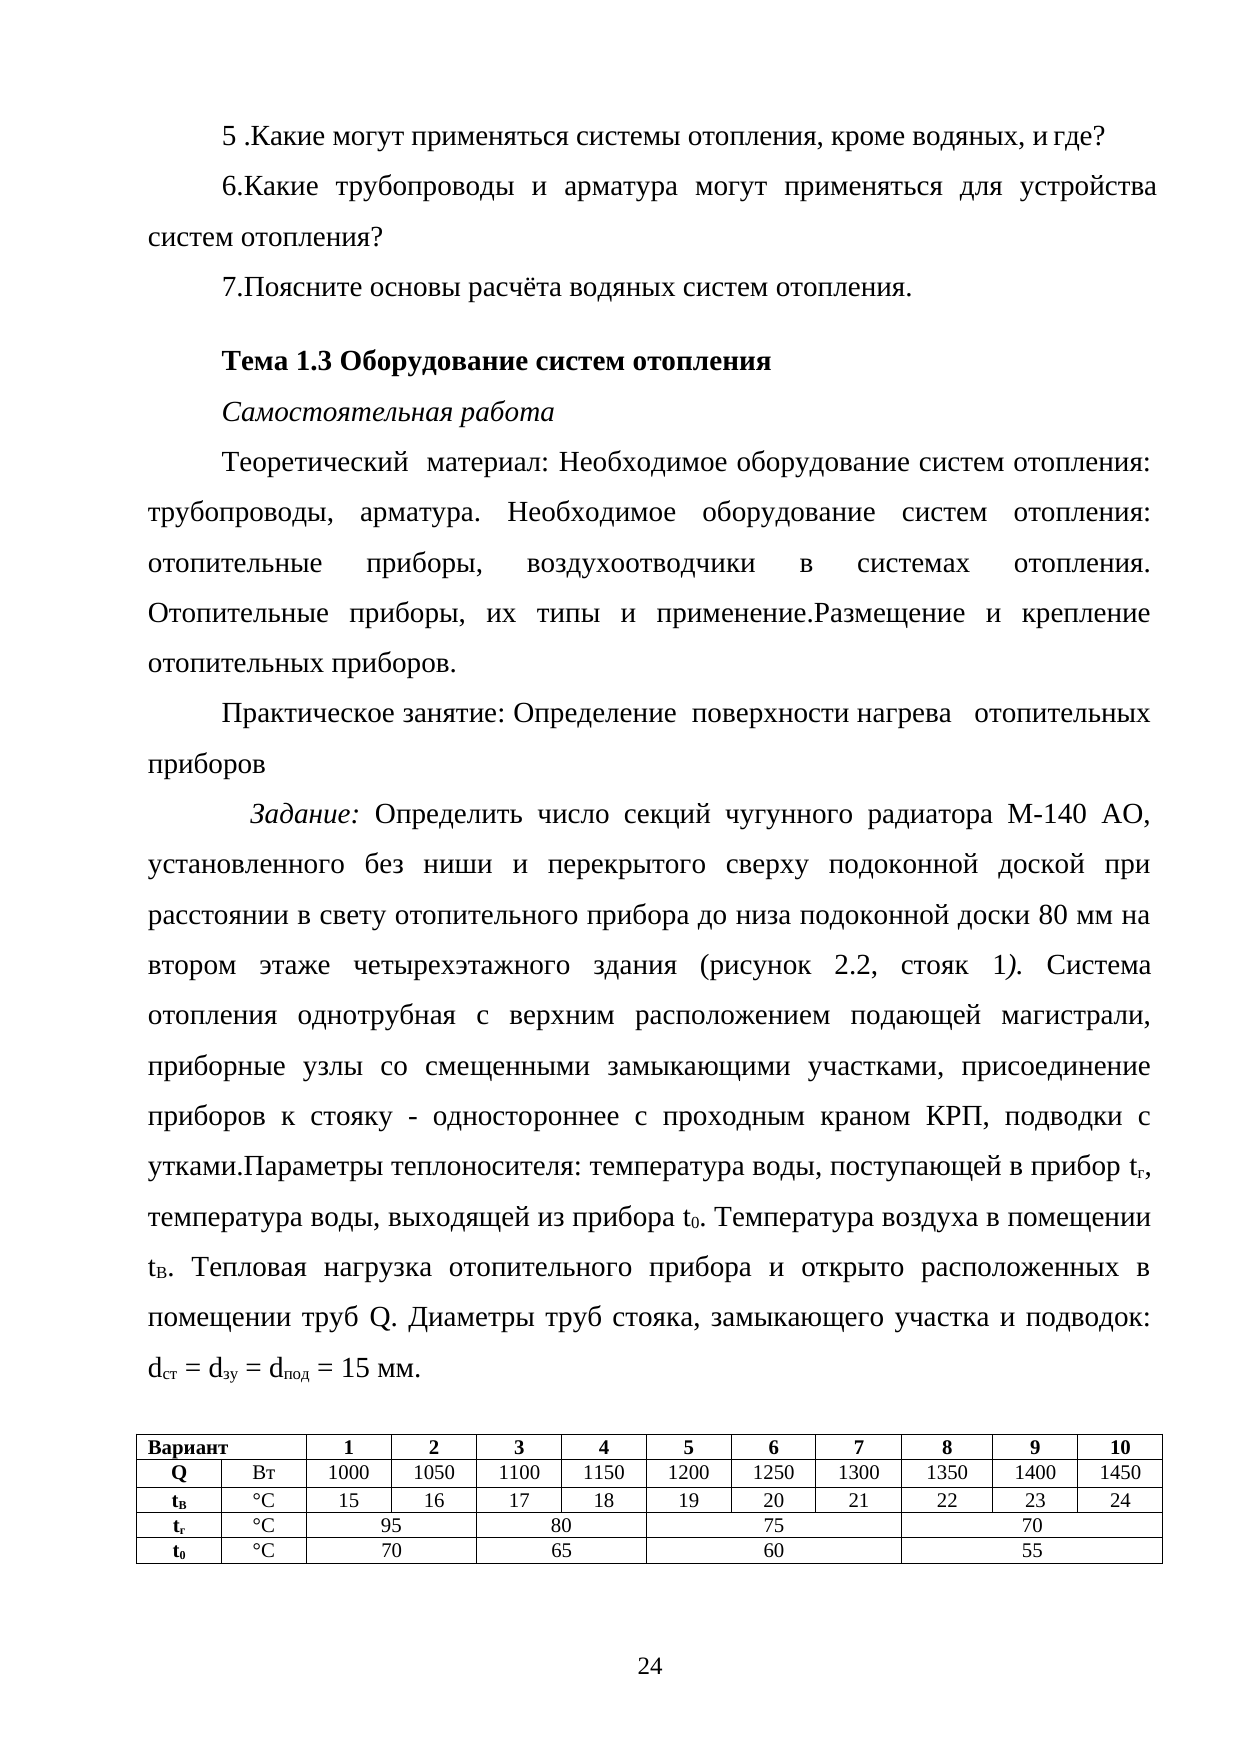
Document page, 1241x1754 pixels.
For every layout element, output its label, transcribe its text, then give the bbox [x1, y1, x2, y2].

text Теоретический материал: Необходимое оборудование систем отопления: трубопроводы, арматура. Необходимое оборудование систем отопления: отопительные приборы, воздухоотводчики в системах отопления. Отопительные приборы, их типы и применение.Размещение и крепление отопительных приборов. [148, 444, 1152, 679]
table_cell tг [137, 1513, 221, 1537]
table_cell tB [137, 1488, 221, 1512]
table_cell 65 [477, 1538, 646, 1562]
table_cell t0 [137, 1538, 221, 1562]
table_header 7 [816, 1435, 901, 1459]
table_header 5 [647, 1435, 731, 1459]
table_cell 75 [647, 1513, 901, 1537]
table_cell 1400 [993, 1460, 1077, 1487]
table_cell 55 [902, 1538, 1162, 1562]
table_header 4 [562, 1435, 646, 1459]
table_cell 18 [562, 1488, 646, 1512]
table_header 6 [732, 1435, 815, 1459]
table_cell 1300 [816, 1460, 901, 1487]
table_cell 1050 [392, 1460, 476, 1487]
table_cell 15 [307, 1488, 391, 1512]
table_cell Вт [222, 1460, 306, 1487]
table_cell 24 [1078, 1488, 1162, 1512]
table_cell 1200 [647, 1460, 731, 1487]
table_cell 1100 [477, 1460, 561, 1487]
table_header 3 [477, 1435, 561, 1459]
text Тема 1.3 Оборудование систем отопления [148, 343, 1152, 377]
table_cell 95 [307, 1513, 476, 1537]
table_cell 70 [307, 1538, 476, 1562]
table_cell 60 [647, 1538, 901, 1562]
table_header 1 [307, 1435, 391, 1459]
text Самостоятельная работа [148, 394, 1152, 427]
table_cell 23 [993, 1488, 1077, 1512]
text 6.Какие трубопроводы и арматура могут применяться для устройства систем отопления? [148, 168, 1158, 252]
table_cell 19 [647, 1488, 731, 1512]
table_cell 70 [902, 1513, 1162, 1537]
table_cell 1150 [562, 1460, 646, 1487]
table_cell 1000 [307, 1460, 391, 1487]
table_cell 80 [477, 1513, 646, 1537]
text Практическое занятие: Определение поверхности нагрева отопительных приборов [148, 696, 1152, 779]
table_cell 1250 [732, 1460, 815, 1487]
table_cell Q [137, 1460, 221, 1487]
table_cell 1450 [1078, 1460, 1162, 1487]
table_cell 21 [816, 1488, 901, 1512]
table_header 8 [902, 1435, 992, 1459]
table_cell 20 [732, 1488, 815, 1512]
text 7.Поясните основы расчёта водяных систем отопления. [148, 269, 1152, 303]
table_cell 16 [392, 1488, 476, 1512]
text 5 .Какие могут применяться системы отопления, кроме водяных, и где? [148, 118, 1151, 152]
table_header 9 [993, 1435, 1077, 1459]
table_header 10 [1078, 1435, 1162, 1459]
table_cell 17 [477, 1488, 561, 1512]
table_header 2 [392, 1435, 476, 1459]
table_cell 22 [902, 1488, 992, 1512]
table_cell 1350 [902, 1460, 992, 1487]
table_header Вариант [137, 1435, 306, 1459]
text Задание: Определить число секций чугунного радиатора М-140 АО, установленного без ниши и перекрытого сверху подоконной доской при расстоянии в свету отопительного прибора до низа подоконной доски на втором этаже четырехэтажного здания (рисунок 2.2, стояк 1). Система отопления однотрубная с верхним расположением подающей магистрали, приборные узлы со смещенными замыкающими участками, присоединение приборов к стояку - одностороннее с проходным краном КРП, подводки с утками.Параметры теплоносителя: температура воды, поступающей в прибор tг, температура воды, выходящей из прибора t0. Температура воздуха в помещении tB. Тепловая нагрузка отопительного прибора и открыто расположенных в помещении труб Q. Диаметры труб стояка, замыкающего участка и подводок: dст = dзу = dпод = . [148, 796, 1152, 1383]
table_cell °С [222, 1488, 306, 1512]
table_cell °С [222, 1513, 306, 1537]
table_cell °С [222, 1538, 306, 1562]
